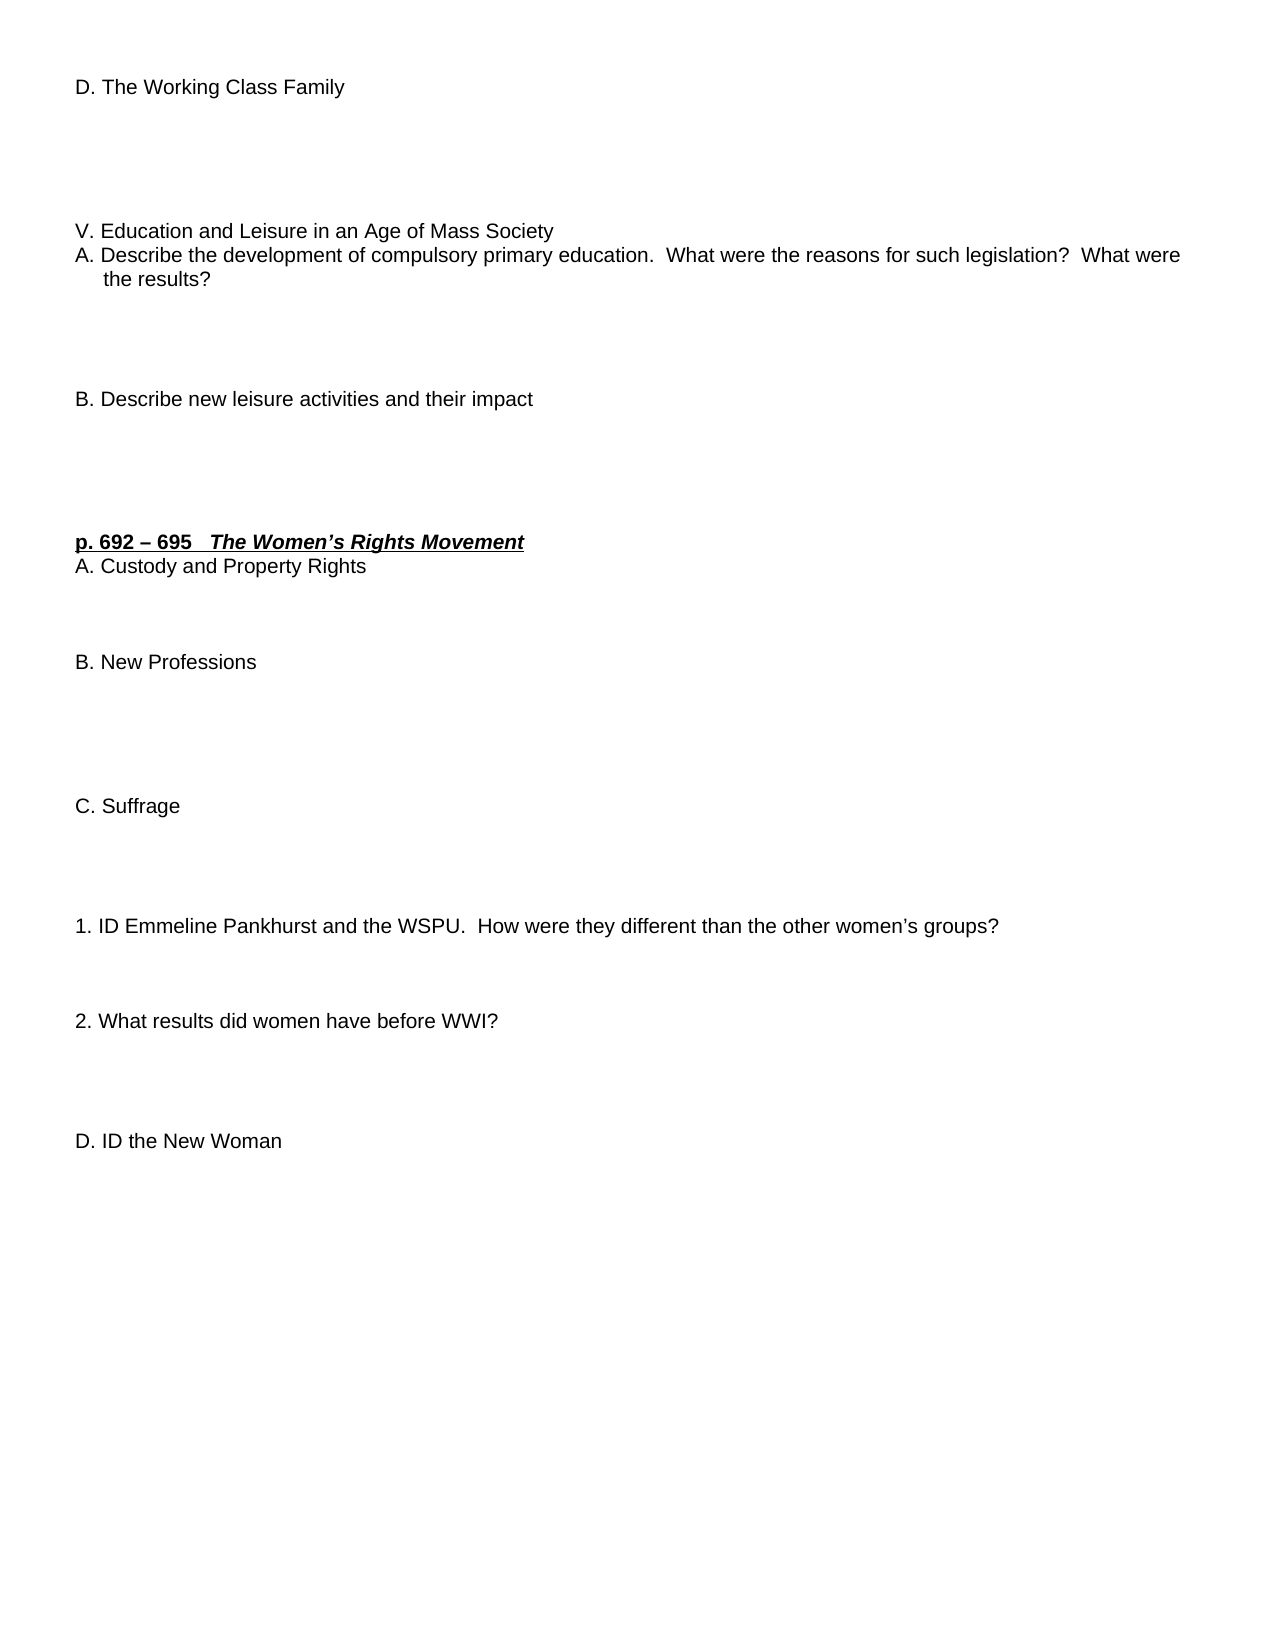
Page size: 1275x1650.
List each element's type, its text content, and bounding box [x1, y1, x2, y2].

text p. 692 – 695 The Women’s Rights Movement [75, 530, 1200, 554]
list ID the New Woman [75, 1129, 1200, 1153]
list The Working Class Family [75, 75, 1200, 99]
list New Professions [75, 650, 1200, 674]
list ID Emmeline Pankhurst and the WSPU. How were they different than the other women’s groups? [75, 913, 1200, 937]
list Suffrage [75, 794, 1200, 818]
list Describe new leisure activities and their impact [75, 386, 1200, 410]
list What results did women have before WWI? [75, 1009, 1200, 1033]
list Custody and Property Rights [75, 554, 1200, 578]
list Describe the development of compulsory primary education. What were the reasons for such legislation? What were the results? [75, 243, 1200, 291]
list Education and Leisure in an Age of Mass Society [75, 219, 1200, 243]
